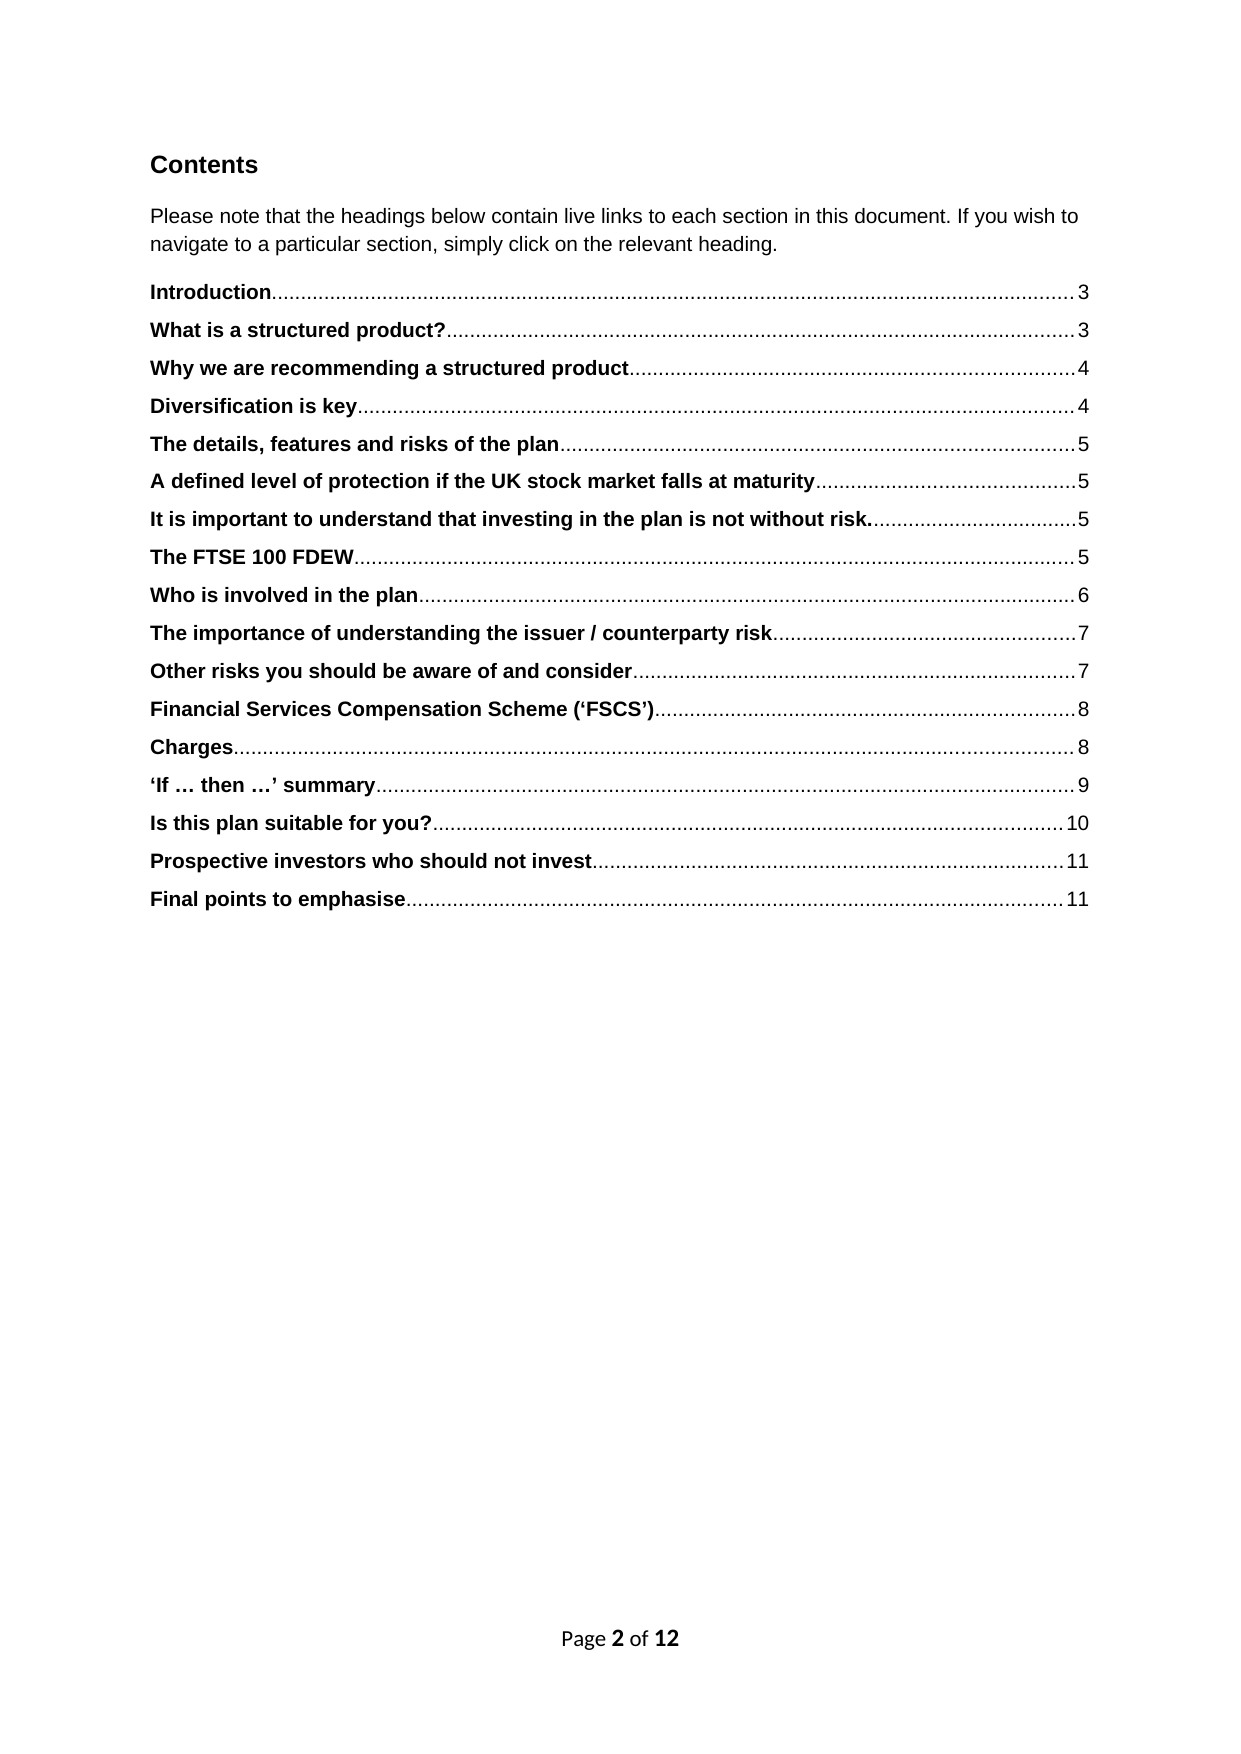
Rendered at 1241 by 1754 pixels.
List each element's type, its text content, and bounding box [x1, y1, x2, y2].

text What is a structured product? 3 [150, 318, 1090, 342]
text Other risks you should be aware of and consider 7 [150, 659, 1090, 683]
text The FTSE 100 FDEW 5 [150, 545, 1090, 569]
text Why we are recommending a structured product 4 [150, 356, 1090, 379]
text The details, features and risks of the plan 5 [150, 431, 1090, 455]
text A defined level of protection if the UK stock market falls at maturity 5 [150, 469, 1090, 493]
text It is important to understand that investing in the plan is not without risk. 5 [150, 507, 1090, 531]
text ‘If … then …’ summary 9 [150, 773, 1090, 797]
text Diversification is key 4 [150, 393, 1090, 417]
text Prospective investors who should not invest 11 [150, 848, 1090, 872]
text Final points to emphasise 11 [150, 886, 1090, 910]
text Contents [150, 150, 1090, 179]
text Financial Services Compensation Scheme (‘FSCS’) 8 [150, 697, 1090, 721]
text Who is involved in the plan 6 [150, 583, 1090, 607]
text The importance of understanding the issuer / counterparty risk 7 [150, 621, 1090, 645]
text Charges 8 [150, 735, 1090, 759]
text Please note that the headings below contain live links to each section in this document. If you wish to navigate to a particular section, simply click on the relevant heading. [150, 204, 1090, 255]
text Introduction 3 [150, 280, 1090, 304]
text Is this plan suitable for you? 10 [150, 811, 1090, 834]
